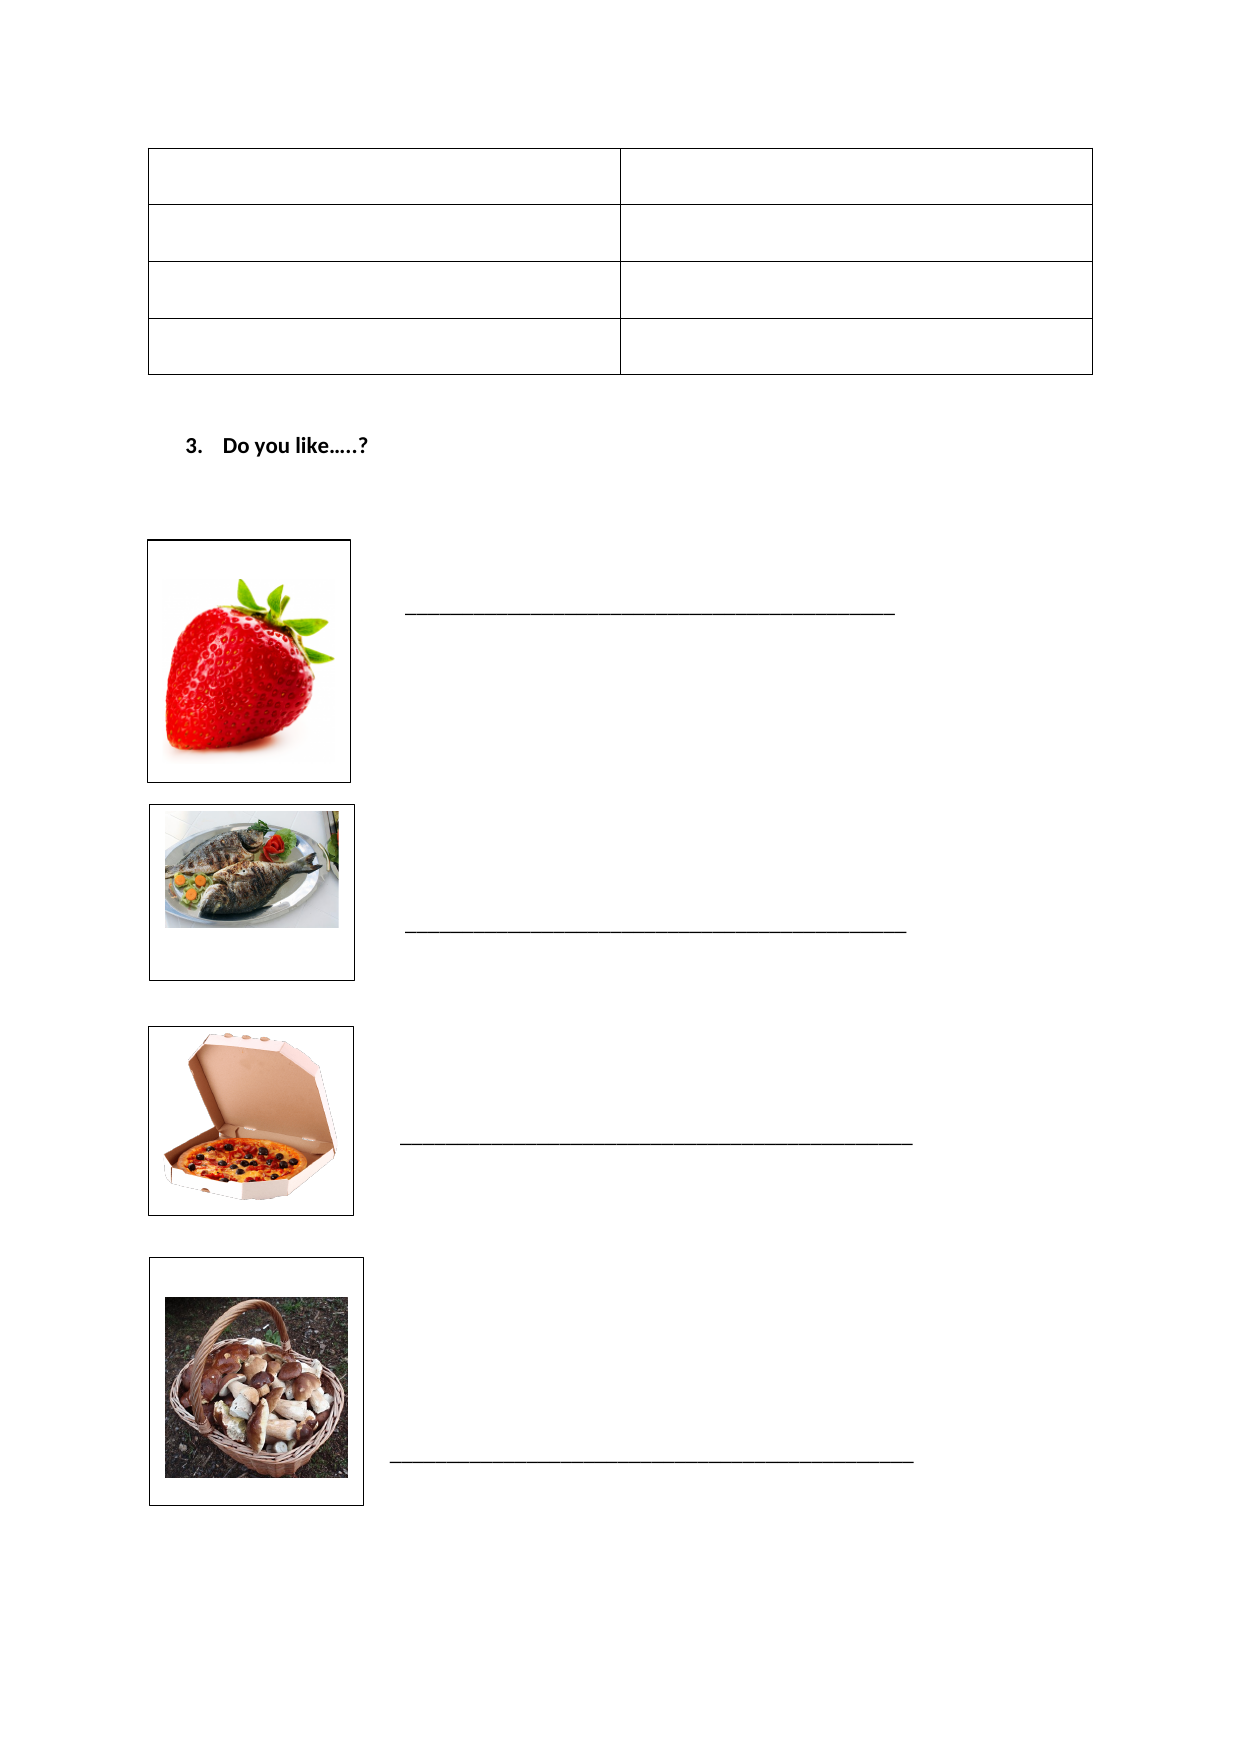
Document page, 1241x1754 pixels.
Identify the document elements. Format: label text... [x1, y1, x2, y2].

table_cell [149, 149, 620, 204]
text _____________________________________________ [354, 1120, 1093, 1148]
text ___________________________________________ [351, 590, 1093, 618]
table_cell [621, 262, 1092, 318]
table_cell [149, 262, 620, 318]
list Do you like…..? [185, 431, 1093, 459]
table_cell [621, 319, 1092, 374]
picture [163, 1033, 338, 1200]
picture [165, 811, 339, 928]
text ______________________________________________ [364, 1438, 1093, 1467]
table_cell [621, 205, 1092, 261]
table_cell [149, 205, 620, 261]
text ____________________________________________ [355, 908, 1093, 936]
table_cell [149, 319, 620, 374]
picture [162, 579, 335, 764]
table_cell [621, 149, 1092, 204]
picture [165, 1297, 348, 1478]
